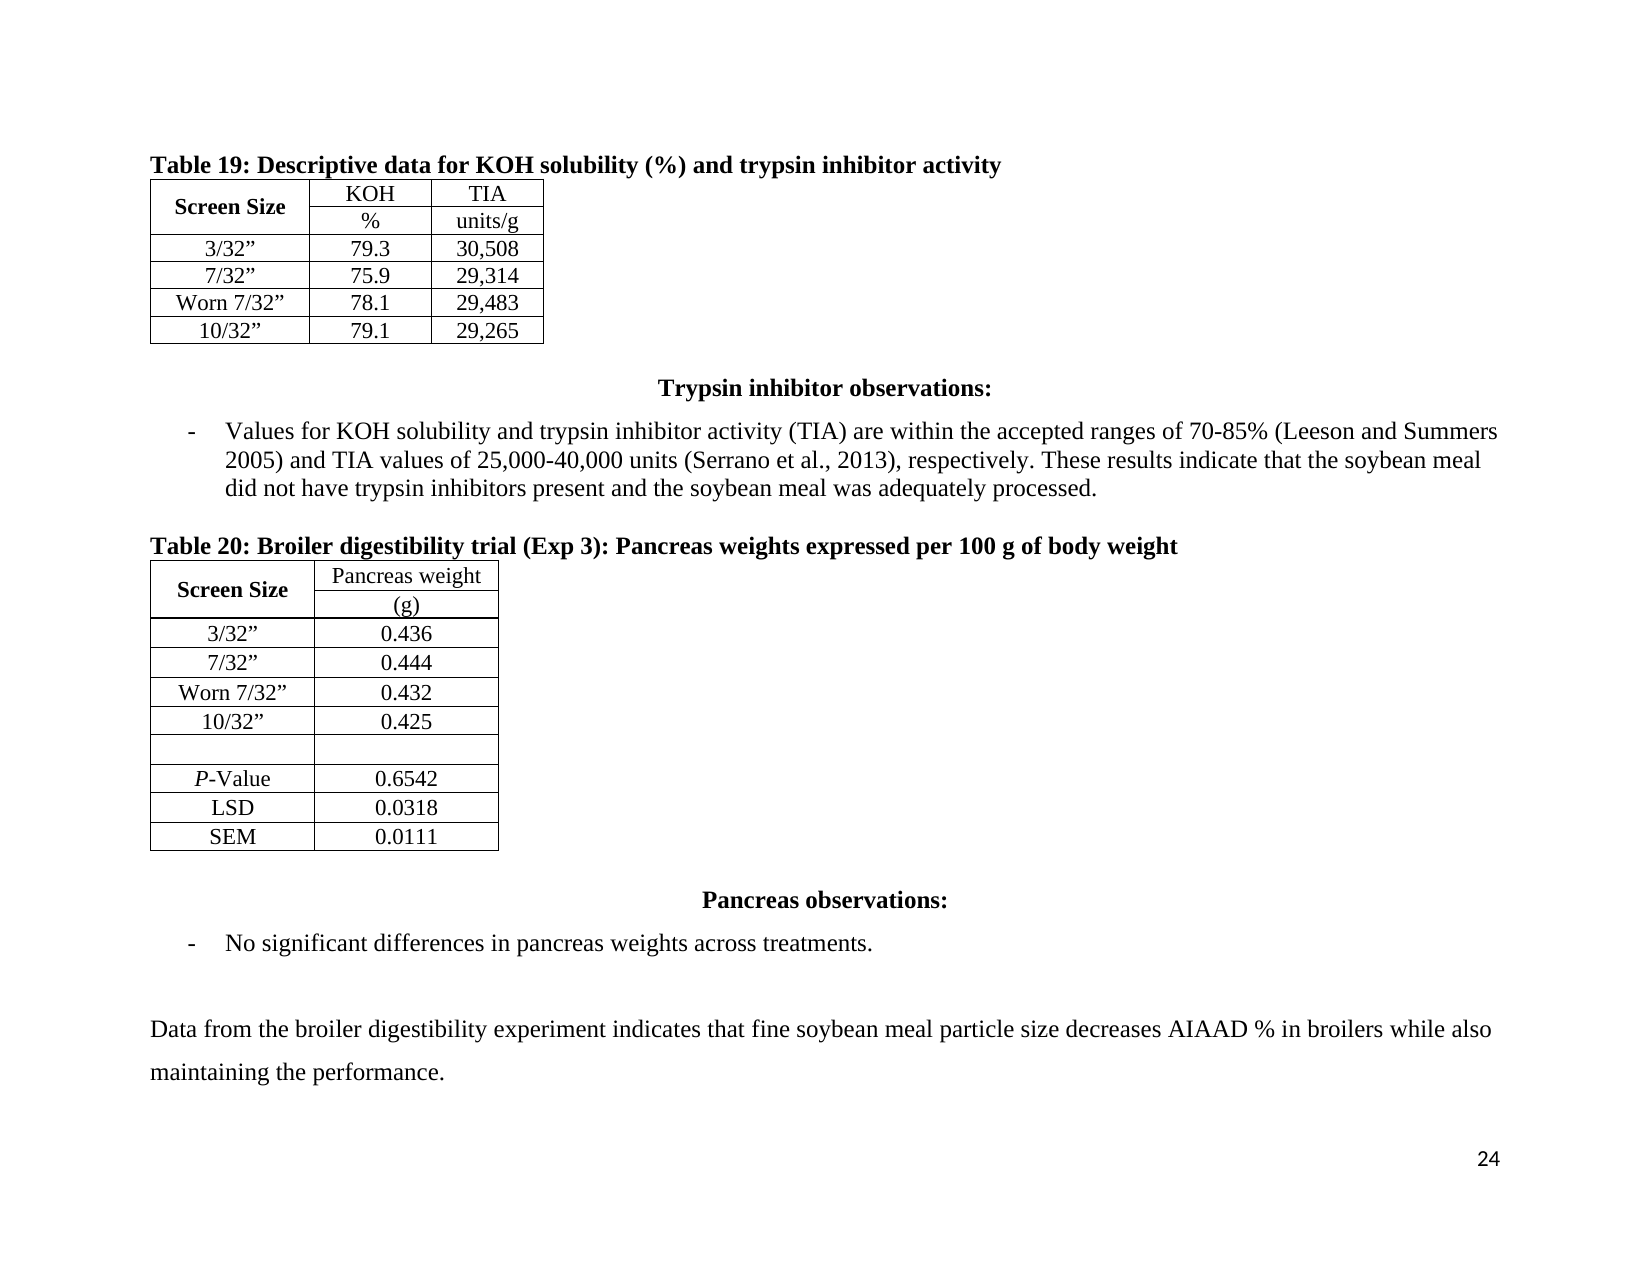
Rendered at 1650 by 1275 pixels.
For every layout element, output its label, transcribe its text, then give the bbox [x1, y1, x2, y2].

table_cell 0.444 [315, 648, 498, 677]
table_cell 78.1 [310, 289, 431, 316]
table_header Pancreas weight [315, 561, 498, 589]
table_cell 30,508 [432, 235, 543, 261]
table_cell 3/32” [151, 619, 314, 647]
text Data from the broiler digestibility experiment indicates that fine soybean meal particle size decreases AIAAD % in broilers while also maintaining the performance. [150, 1014, 1500, 1086]
table_cell P-Value [151, 765, 314, 792]
table_cell (g) [315, 591, 498, 617]
list No significant differences in pancreas weights across treatments. [187, 928, 1500, 957]
table_cell 0.425 [315, 707, 498, 734]
table_cell Worn 7/32” [151, 678, 314, 706]
table_cell 29,265 [432, 317, 543, 343]
table_header TIA [432, 180, 543, 206]
table_cell 10/32” [151, 707, 314, 734]
table_cell 29,314 [432, 262, 543, 288]
table_header KOH [310, 180, 431, 206]
table_cell SEM [151, 823, 314, 849]
text Trypsin inhibitor observations: [150, 373, 1500, 402]
table_cell units/g [432, 207, 543, 233]
table_cell 7/32” [151, 648, 314, 677]
table_header Screen Size [151, 180, 309, 233]
table_header Screen Size [151, 561, 314, 617]
table_cell 10/32” [151, 317, 309, 343]
table_cell 0.0111 [315, 823, 498, 849]
table_cell 7/32” [151, 262, 309, 288]
table_cell [151, 735, 314, 764]
table_cell 0.432 [315, 678, 498, 706]
text Pancreas observations: [150, 885, 1500, 913]
table_cell 0.436 [315, 619, 498, 647]
table_cell Worn 7/32” [151, 289, 309, 316]
table_cell 79.1 [310, 317, 431, 343]
table_cell 79.3 [310, 235, 431, 261]
text Table 20: Broiler digestibility trial (Exp 3): Pancreas weights expressed per 100 g of body weight [150, 531, 1500, 560]
text Table 19: Descriptive data for KOH solubility (%) and trypsin inhibitor activity [150, 150, 1500, 179]
table_cell LSD [151, 793, 314, 822]
table_cell 0.0318 [315, 793, 498, 822]
table_cell % [310, 207, 431, 233]
table_cell 0.6542 [315, 765, 498, 792]
list Values for KOH solubility and trypsin inhibitor activity (TIA) are within the accepted ranges of 70-85% (Leeson and Summers 2005) and TIA values of 25,000-40,000 units (Serrano et al., 2013), respectively. These results indicate that the soybean meal did not have trypsin inhibitors present and the soybean meal was adequately processed. [187, 416, 1500, 502]
table_cell 3/32” [151, 235, 309, 261]
table_cell [315, 735, 498, 764]
table_cell 29,483 [432, 289, 543, 316]
table_cell 75.9 [310, 262, 431, 288]
